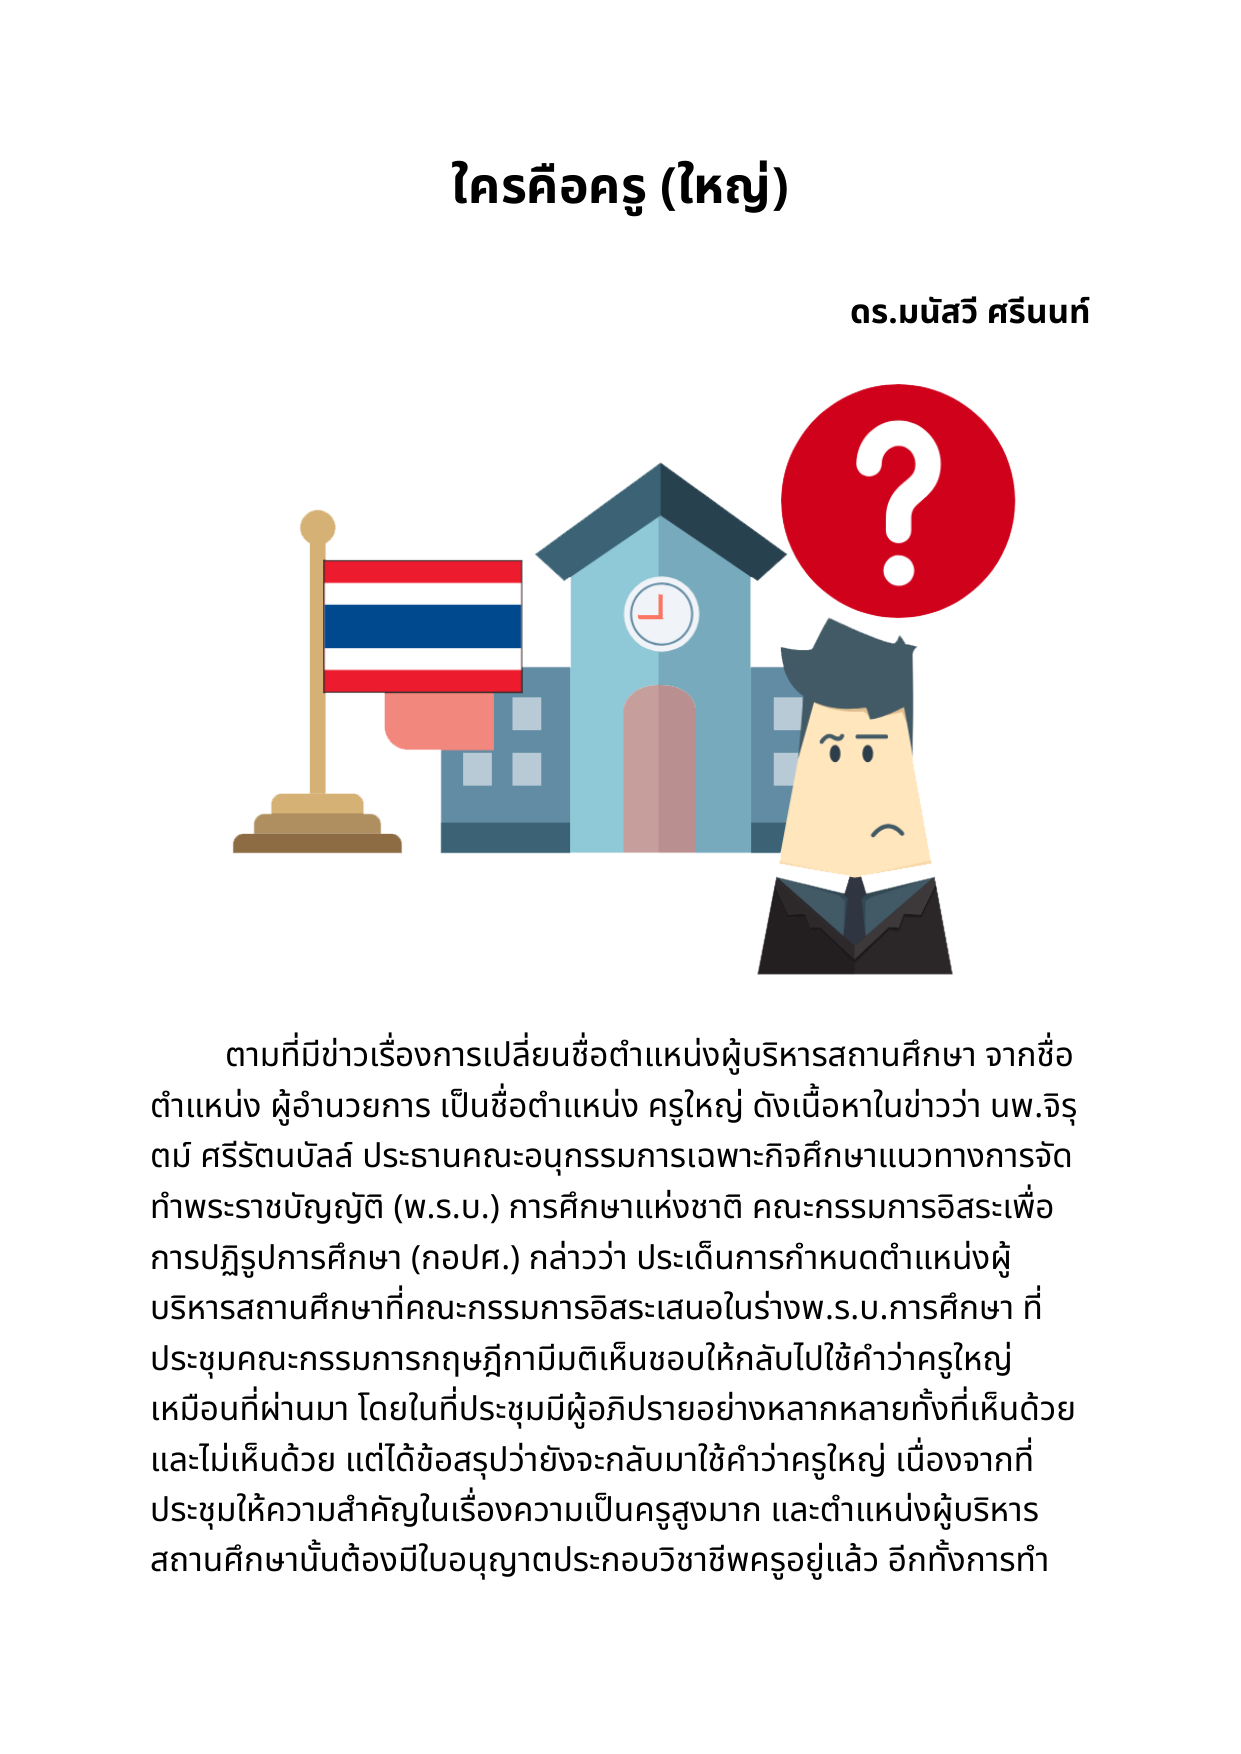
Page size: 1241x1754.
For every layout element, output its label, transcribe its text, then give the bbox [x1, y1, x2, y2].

picture [209, 384, 1032, 986]
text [150, 1031, 1090, 1587]
text ดร.มนัสวี ศรีนนท์ [150, 288, 1090, 339]
text ใครคือครู (ใหญ่) [150, 150, 1090, 226]
